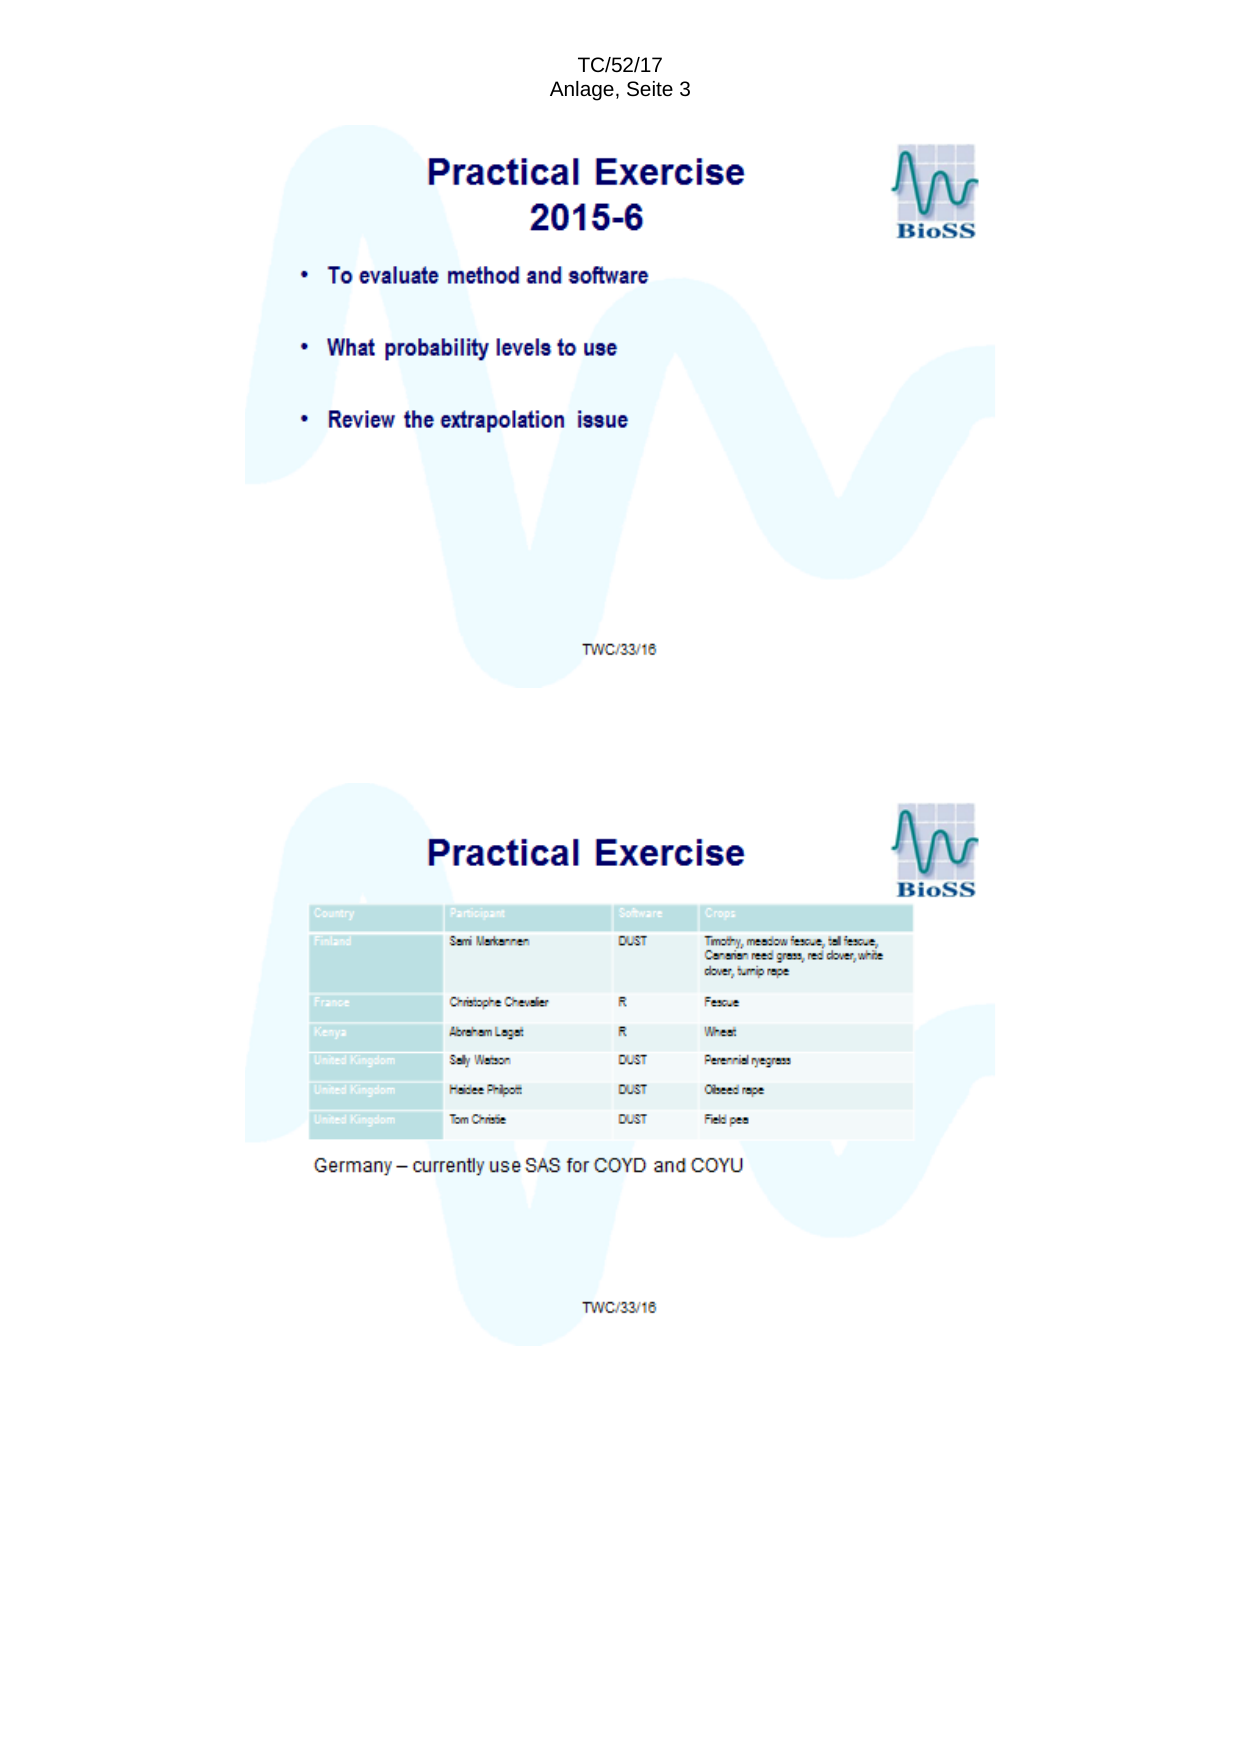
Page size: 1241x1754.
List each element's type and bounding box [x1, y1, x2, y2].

picture [245, 783, 996, 1346]
picture [245, 125, 996, 688]
